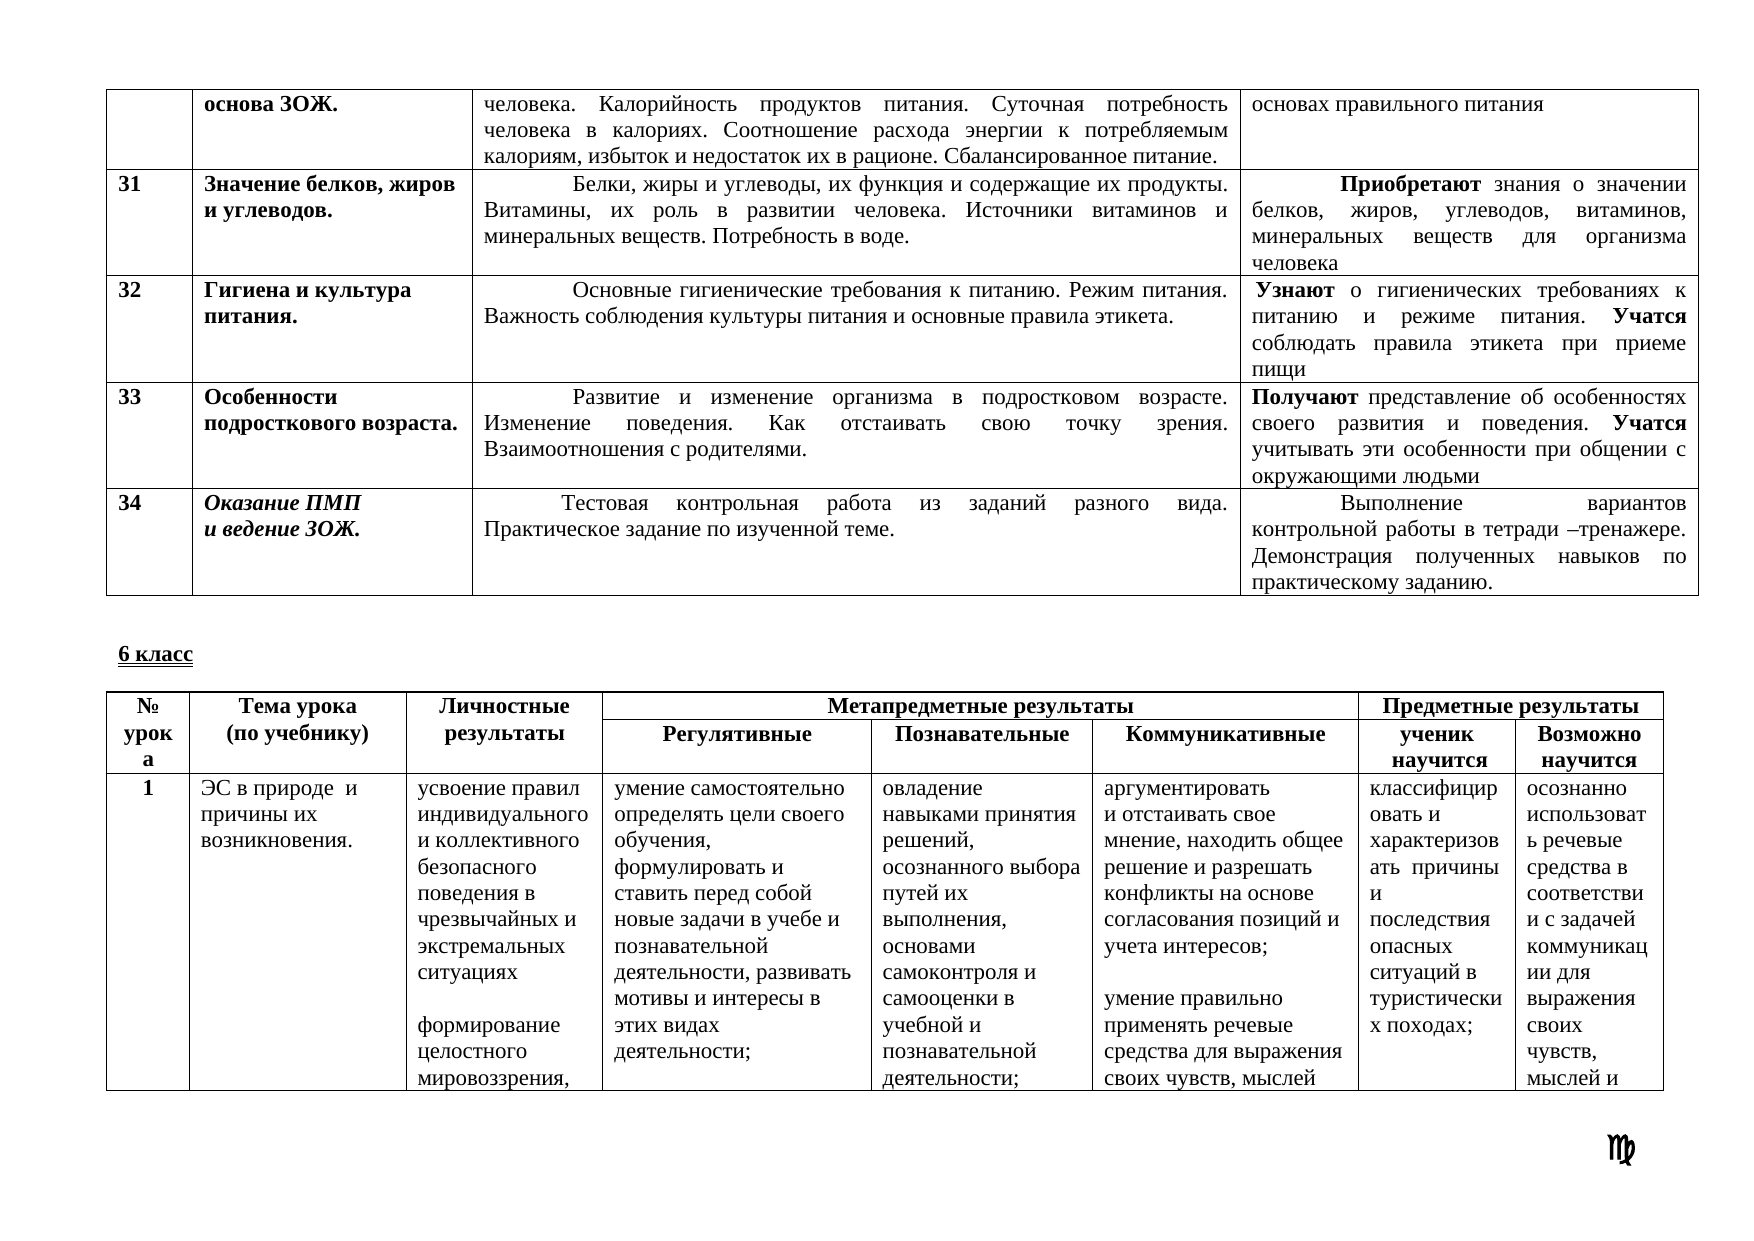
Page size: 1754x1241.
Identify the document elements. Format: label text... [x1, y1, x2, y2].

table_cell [1093, 774, 1358, 1090]
table_cell Возможно научится [1516, 720, 1663, 773]
table_cell 31 [107, 170, 192, 275]
table_cell Тестовая контрольная работа из заданий разного вида. Практическое задание по изученной теме. [473, 489, 1240, 594]
table_cell 32 [107, 276, 192, 382]
table_header Предметные результаты [1359, 693, 1663, 719]
table_header Метапредметные результаты [603, 693, 1358, 719]
table_cell Основные гигиенические требования к питанию. Режим питания. Важность соблюдения культуры питания и основные правила этикета. [473, 276, 1240, 382]
table_cell Особенности подросткового возраста. [193, 383, 472, 488]
table_cell Получают представление об особенностях своего развития и поведения. Учатся учитывать эти особенности при общении с окружающими людьми [1241, 383, 1698, 488]
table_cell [1241, 90, 1698, 169]
table_cell Коммуникативные [1093, 720, 1358, 773]
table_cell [190, 774, 406, 1090]
table_cell Приобретают знания о значении белков, жиров, углеводов, витаминов, минеральных веществ для организма человека [1241, 170, 1698, 275]
table_cell 1 [107, 774, 189, 1090]
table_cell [872, 774, 1092, 1090]
table_cell 34 [107, 489, 192, 594]
table_header Тема урока (по учебнику) [190, 693, 406, 773]
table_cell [407, 774, 602, 1090]
text 6 класс [118, 640, 1636, 667]
table_header Личностные результаты [407, 693, 602, 773]
table_cell Белки, жиры и углеводы, их функция и содержащие их продукты. Витамины, их роль в развитии человека. Источники витаминов и минеральных веществ. Потребность в воде. [473, 170, 1240, 275]
table_cell Выполнение вариантов контрольной работы в тетради –тренажере. Демонстрация полученных навыков по практическому заданию. [1241, 489, 1698, 594]
table_cell Познавательные [872, 720, 1092, 773]
table_cell Регулятивные [603, 720, 871, 773]
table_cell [1359, 774, 1515, 1090]
table_cell Узнают о гигиенических требованиях к питанию и режиме питания. Учатся соблюдать правила этикета при приеме пищи [1241, 276, 1698, 382]
table_cell 30 [107, 90, 192, 169]
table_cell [603, 774, 871, 1090]
table_cell Значение белков, жиров и углеводов. [193, 170, 472, 275]
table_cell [193, 90, 472, 169]
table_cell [1516, 774, 1663, 1090]
table_cell Развитие и изменение организма в подростковом возрасте. Изменение поведения. Как отстаивать свою точку зрения. Взаимоотношения с родителями. [473, 383, 1240, 488]
table_cell Оказание ПМП и ведение ЗОЖ. [193, 489, 472, 594]
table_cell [473, 90, 1240, 169]
table_cell 33 [107, 383, 192, 488]
table_header № урока [107, 693, 189, 773]
table_cell ученик научится [1359, 720, 1515, 773]
table_cell Гигиена и культура питания. [193, 276, 472, 382]
